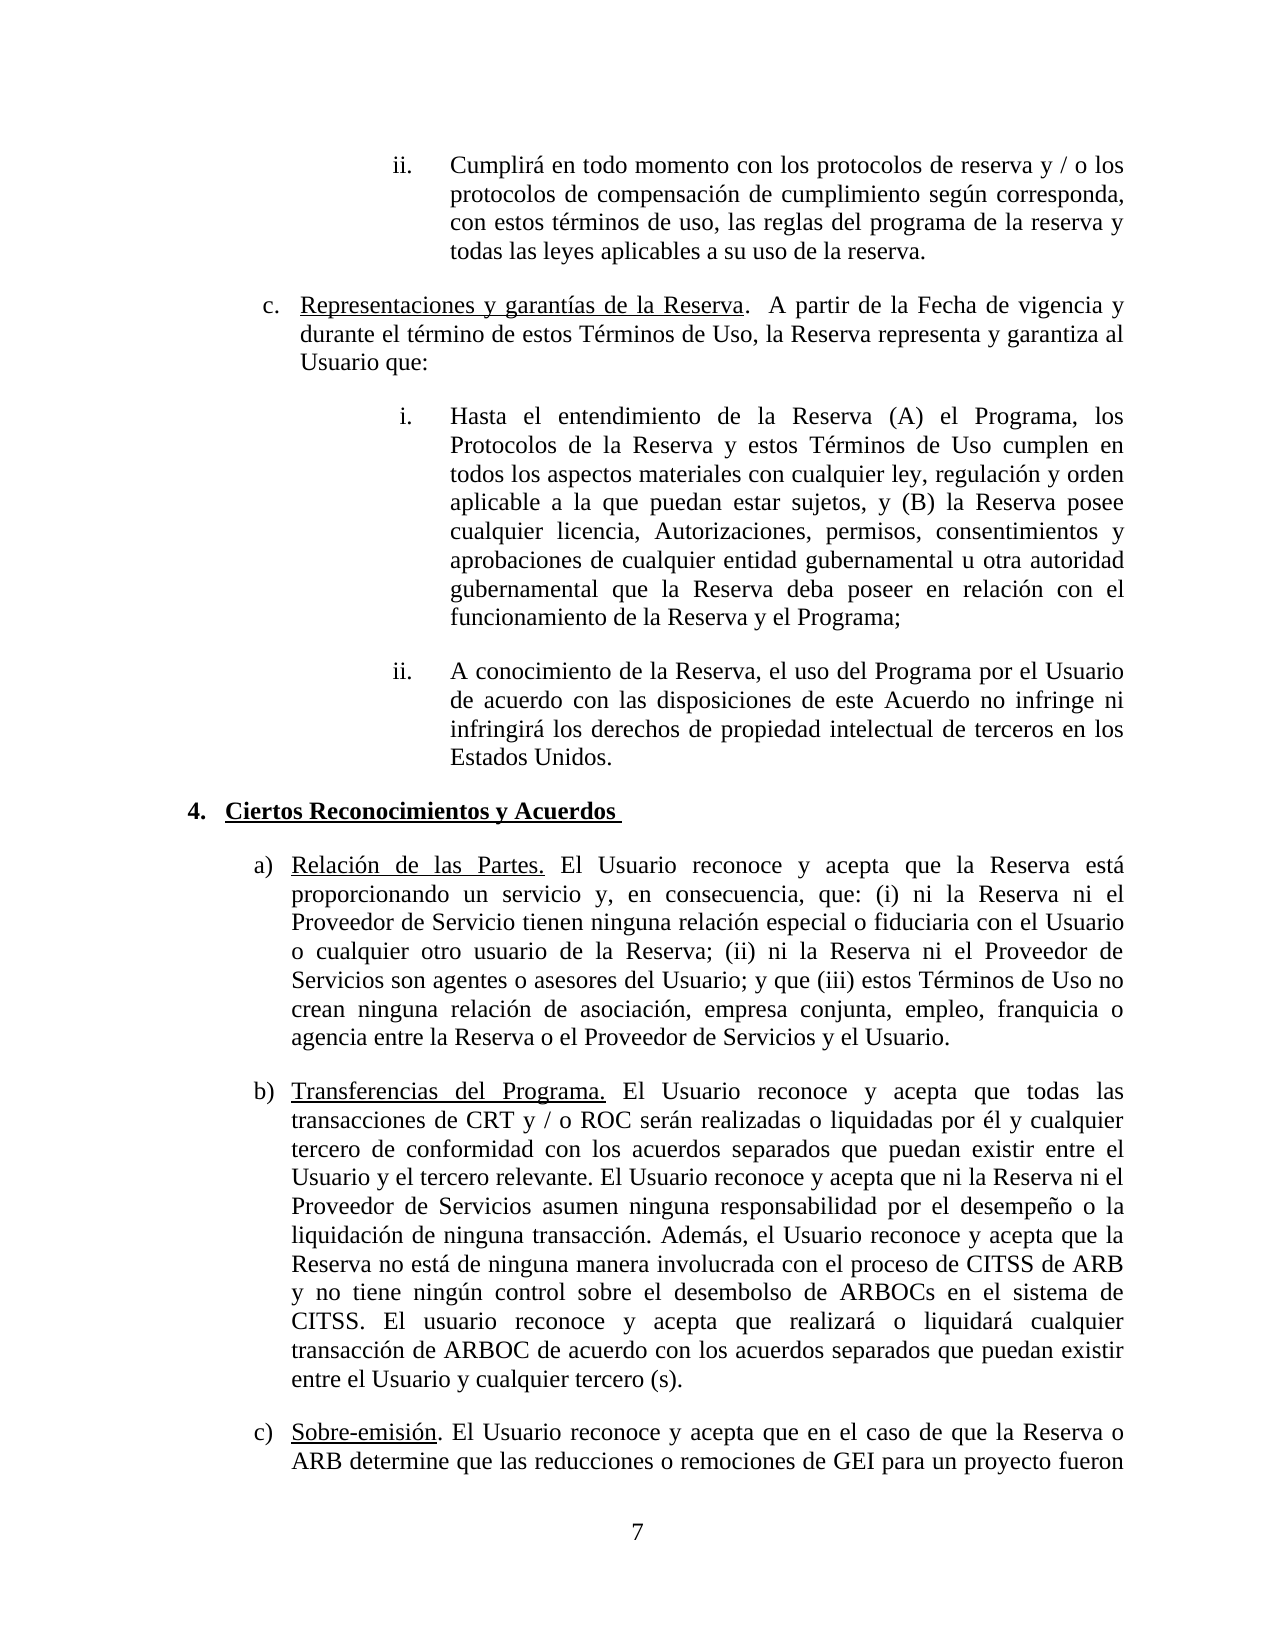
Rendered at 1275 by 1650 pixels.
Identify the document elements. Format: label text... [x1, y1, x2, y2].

list Hasta el entendimiento de la Reserva (A) el Programa, los Protocolos de la Reserva y estos Términos de Uso cumplen en todos los aspectos materiales con cualquier ley, regulación y orden aplicable a la que puedan estar sujetos, y (B) la Reserva posee cualquier licencia, Autorizaciones, permisos, consentimientos y aprobaciones de cualquier entidad gubernamental u otra autoridad gubernamental que la Reserva deba poseer en relación con el funcionamiento de la Reserva y el Programa; [412, 401, 1125, 631]
list Relación de las Partes. El Usuario reconoce y acepta que la Reserva está proporcionando un servicio y, en consecuencia, que: (i) ni la Reserva ni el Proveedor de Servicio tienen ninguna relación especial o fiduciaria con el Usuario o cualquier otro usuario de la Reserva; (ii) ni la Reserva ni el Proveedor de Servicios son agentes o asesores del Usuario; y que (iii) estos Términos de Uso no crean ninguna relación de asociación, empresa conjunta, empleo, franquicia o agencia entre la Reserva o el Proveedor de Servicios y el Usuario. [253, 850, 1125, 1051]
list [253, 1417, 1125, 1475]
list Transferencias del Programa. El Usuario reconoce y acepta que todas las transacciones de CRT y / o ROC serán realizadas o liquidadas por él y cualquier tercero de conformidad con los acuerdos separados que puedan existir entre el Usuario y el tercero relevante. El Usuario reconoce y acepta que ni la Reserva ni el Proveedor de Servicios asumen ninguna responsabilidad por el desempeño o la liquidación de ninguna transacción. Además, el Usuario reconoce y acepta que la Reserva no está de ninguna manera involucrada con el proceso de CITSS de ARB y no tiene ningún control sobre el desembolso de ARBOCs en el sistema de CITSS. El usuario reconoce y acepta que realizará o liquidará cualquier transacción de ARBOC de acuerdo con los acuerdos separados que puedan existir entre el Usuario y cualquier tercero (s). [253, 1076, 1125, 1392]
list Ciertos Reconocimientos y Acuerdos [187, 796, 1125, 825]
list Representaciones y garantías de la Reserva. A partir de la Fecha de vigencia y durante el término de estos Términos de Uso, la Reserva representa y garantiza al Usuario que: [262, 290, 1125, 376]
list A conocimiento de la Reserva, el uso del Programa por el Usuario de acuerdo con las disposiciones de este Acuerdo no infringe ni infringirá los derechos de propiedad intelectual de terceros en los Estados Unidos. [412, 656, 1125, 771]
list Cumplirá en todo momento con los protocolos de reserva y / o los protocolos de compensación de cumplimiento según corresponda, con estos términos de uso, las reglas del programa de la reserva y todas las leyes aplicables a su uso de la reserva. [412, 150, 1125, 265]
